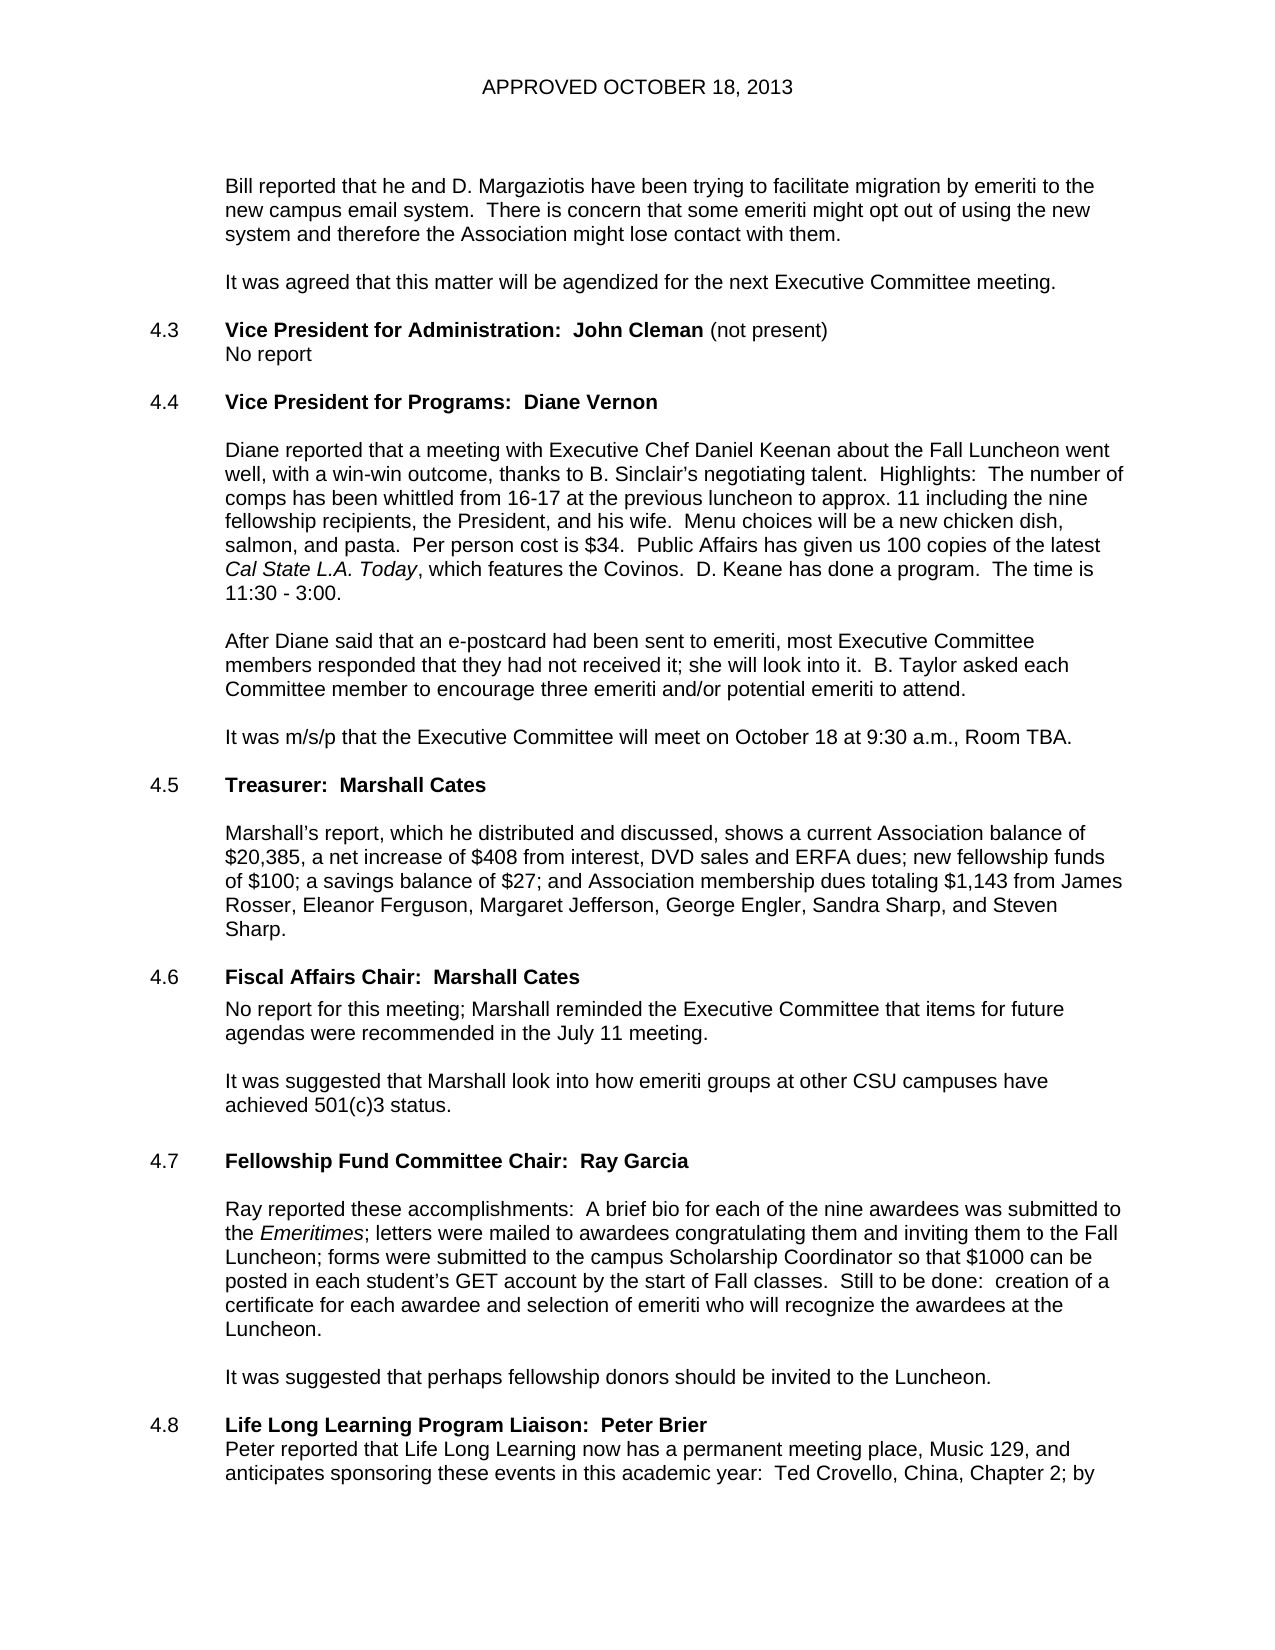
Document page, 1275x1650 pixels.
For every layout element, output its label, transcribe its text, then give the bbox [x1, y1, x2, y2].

text It was suggested that Marshall look into how emeriti groups at other CSU campuses have achieved 501(c)3 status. [225, 1069, 1125, 1117]
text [225, 1436, 1125, 1484]
text It was agreed that this matter will be agendized for the next Executive Committee meeting. [225, 270, 1125, 294]
text After Diane said that an e-postcard had been sent to emeriti, most Executive Committee members responded that they had not received it; she will look into it. B. Taylor asked each Committee member to encourage three emeriti and/or potential emeriti to attend. [225, 629, 1125, 701]
text 4.3 Vice President for Administration: John Cleman (not present) [150, 318, 1125, 342]
text Ray reported these accomplishments: A brief bio for each of the nine awardees was submitted to the Emeritimes; letters were mailed to awardees congratulating them and inviting them to the Fall Luncheon; forms were submitted to the campus Scholarship Coordinator so that $1000 can be posted in each student’s GET account by the start of Fall classes. Still to be done: creation of a certificate for each awardee and selection of emeriti who will recognize the awardees at the Luncheon. [225, 1197, 1125, 1341]
text 4.8 Life Long Learning Program Liaison: Peter Brier [150, 1412, 1125, 1436]
text Marshall’s report, which he distributed and discussed, shows a current Association balance of $20,385, a net increase of $408 from interest, DVD sales and ERFA dues; new fellowship funds of $100; a savings balance of $27; and Association membership dues totaling $1,143 from James Rosser, Eleanor Ferguson, Margaret Jefferson, George Engler, Sandra Sharp, and Steven Sharp. [225, 821, 1125, 941]
text No report for this meeting; Marshall reminded the Executive Committee that items for future agendas were recommended in the July 11 meeting. [225, 997, 1125, 1045]
text 4.5 Treasurer: Marshall Cates [150, 773, 1125, 797]
text 4.4 Vice President for Programs: Diane Vernon [150, 389, 1125, 413]
text 4.7 Fellowship Fund Committee Chair: Ray Garcia [150, 1149, 1125, 1173]
text It was m/s/p that the Executive Committee will meet on October 18 at 9:30 a.m., Room TBA. [225, 725, 1125, 749]
text 4.6 Fiscal Affairs Chair: Marshall Cates [150, 964, 1125, 988]
text Bill reported that he and D. Margaziotis have been trying to facilitate migration by emeriti to the new campus email system. There is concern that some emeriti might opt out of using the new system and therefore the Association might lose contact with them. [225, 174, 1125, 246]
text No report [225, 342, 1125, 366]
text Diane reported that a meeting with Executive Chef Daniel Keenan about the Fall Luncheon went well, with a win-win outcome, thanks to B. Sinclair’s negotiating talent. Highlights: The number of comps has been whittled from 16-17 at the previous luncheon to approx. 11 including the nine fellowship recipients, the President, and his wife. Menu choices will be a new chicken dish, salmon, and pasta. Per person cost is $34. Public Affairs has given us 100 copies of the latest Cal State L.A. Today, which features the Covinos. D. Keane has done a program. The time is 11:30 - 3:00. [225, 437, 1125, 605]
text It was suggested that perhaps fellowship donors should be invited to the Luncheon. [225, 1364, 1125, 1388]
